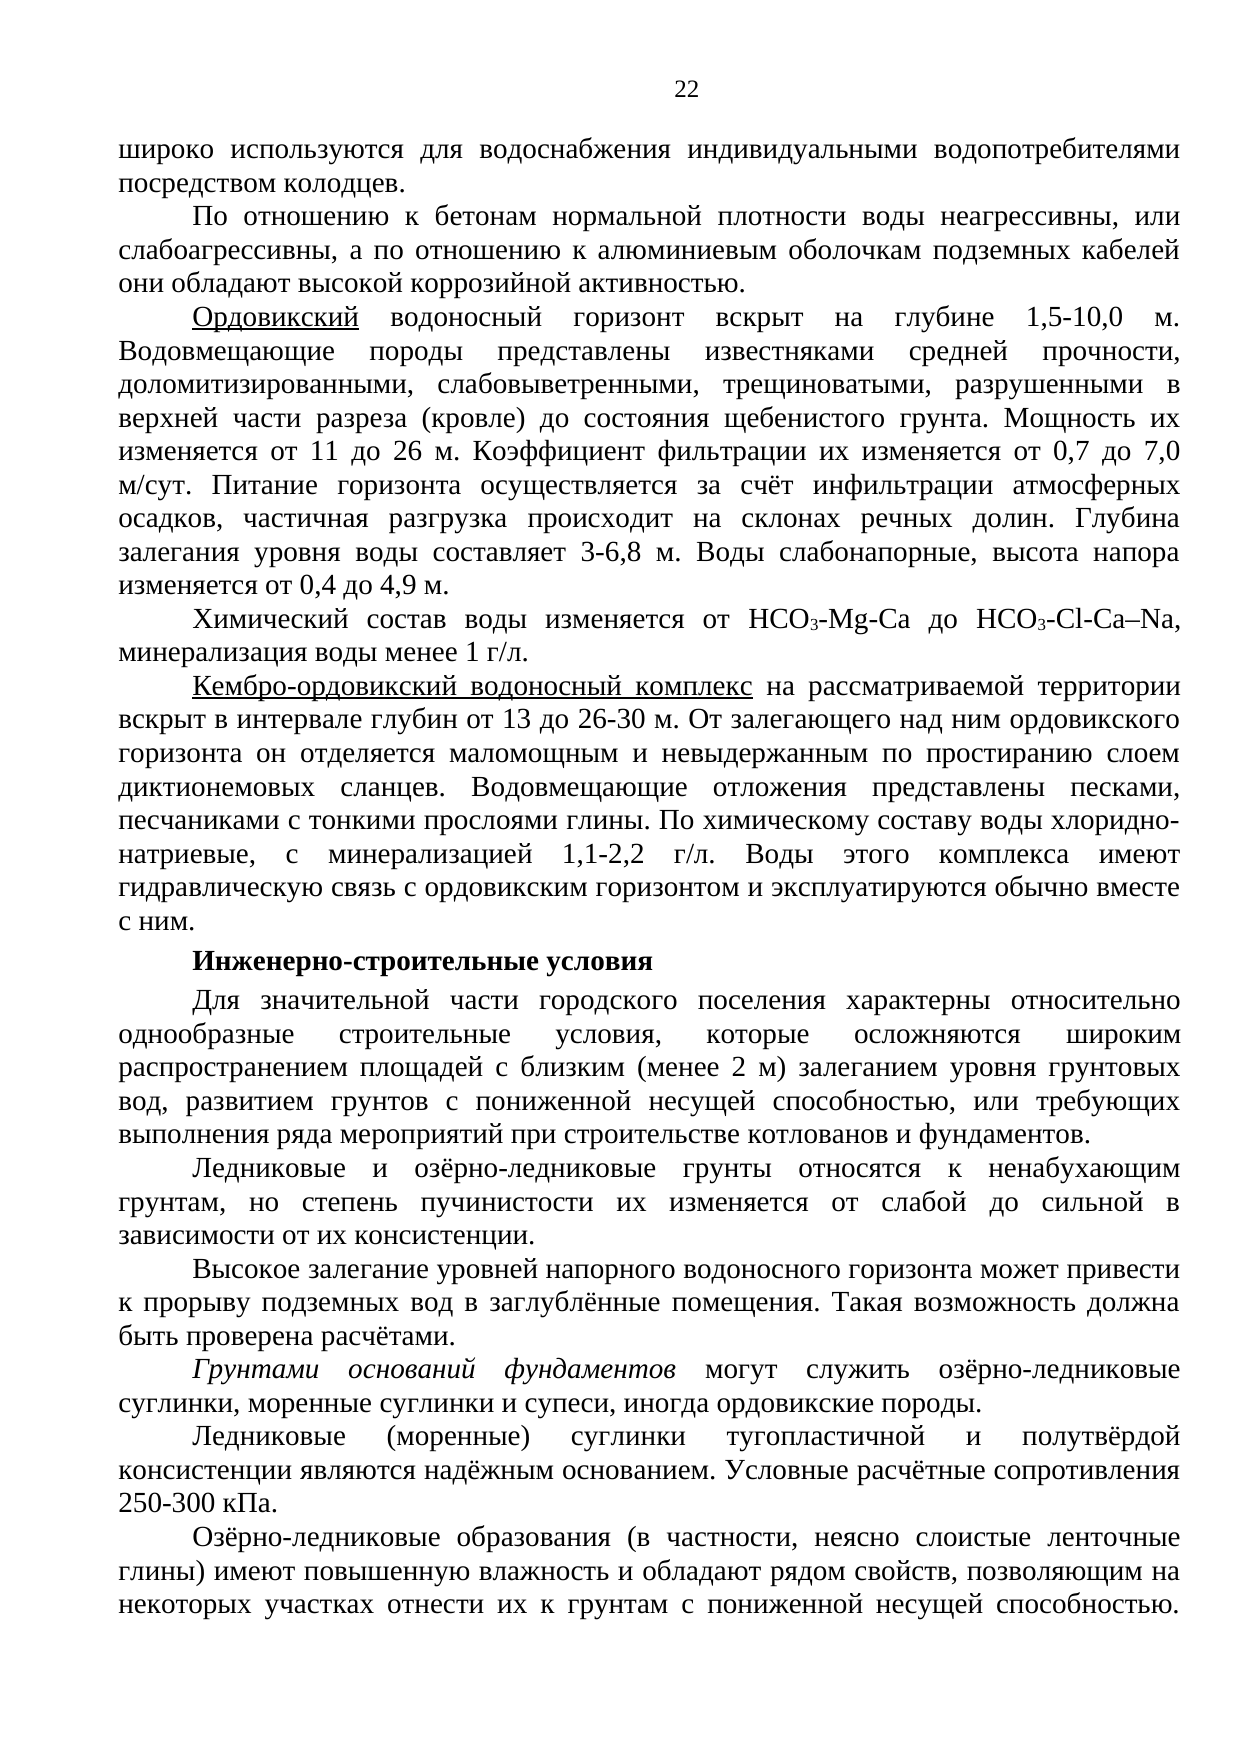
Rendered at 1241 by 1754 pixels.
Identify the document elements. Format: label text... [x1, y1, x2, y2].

text По отношению к бетонам нормальной плотности воды неагрессивны, или слабоагрессивны, а по отношению к алюминиевым оболочкам подземных кабелей они обладают высокой коррозийной активностью. [118, 198, 1181, 299]
text Для значительной части городского поселения характерны относительно однообразные строительные условия, которые осложняются широким распространением площадей с близким (менее ) залеганием уровня грунтовых вод, развитием грунтов с пониженной несущей способностью, или требующих выполнения ряда мероприятий при строительстве котлованов и фундаментов. [118, 982, 1181, 1150]
text Инженерно-строительные условия [118, 943, 1181, 976]
text Ледниковые (моренные) суглинки тугопластичной и полутвёрдой консистенции являются надёжным основанием. Условные расчётные сопротивления 250-300 кПа. [118, 1418, 1181, 1519]
text Ледниковые и озёрно-ледниковые грунты относятся к ненабухающим грунтам, но степень пучинистости их изменяется от слабой до сильной в зависимости от их консистенции. [118, 1150, 1181, 1251]
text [118, 1519, 1181, 1620]
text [118, 131, 1181, 198]
text Высокое залегание уровней напорного водоносного горизонта может привести к прорыву подземных вод в заглублённые помещения. Такая возможность должна быть проверена расчётами. [118, 1251, 1181, 1351]
text Грунтами оснований фундаментов могут служить озёрно-ледниковые суглинки, моренные суглинки и супеси, иногда ордовикские породы. [118, 1351, 1181, 1418]
text Химический состав воды изменяется от HCO3-Mg-Ca до HCO3-Cl-Ca–Na, минерализация воды менее 1 г/л. [118, 601, 1181, 668]
text Ордовикский водоносный горизонт вскрыт на глубине 1,5-10,0 м. Водовмещающие породы представлены известняками средней прочности, доломитизированными, слабовыветренными, трещиноватыми, разрушенными в верхней части разреза (кровле) до состояния щебенистого грунта. Мощность их изменяется от 11 до 26 м. Коэффициент фильтрации их изменяется от 0,7 до 7,0 м/сут. Питание горизонта осуществляется за счёт инфильтрации атмосферных осадков, частичная разгрузка происходит на склонах речных долин. Глубина залегания уровня воды составляет 3-6,8 м. Воды слабонапорные, высота напора изменяется от 0,4 до 4,9 м. [118, 299, 1181, 601]
text Кембро-ордовикский водоносный комплекс на рассматриваемой территории вскрыт в интервале глубин от 13 до 26-30 м. От залегающего над ним ордовикского горизонта он отделяется маломощным и невыдержанным по простиранию слоем диктионемовых сланцев. Водовмещающие отложения представлены песками, песчаниками с тонкими прослоями глины. По химическому составу воды хлоридно-натриевые, с минерализацией 1,1-2,2 г/л. Воды этого комплекса имеют гидравлическую связь с ордовикским горизонтом и эксплуатируются обычно вместе с ним. [118, 668, 1181, 936]
